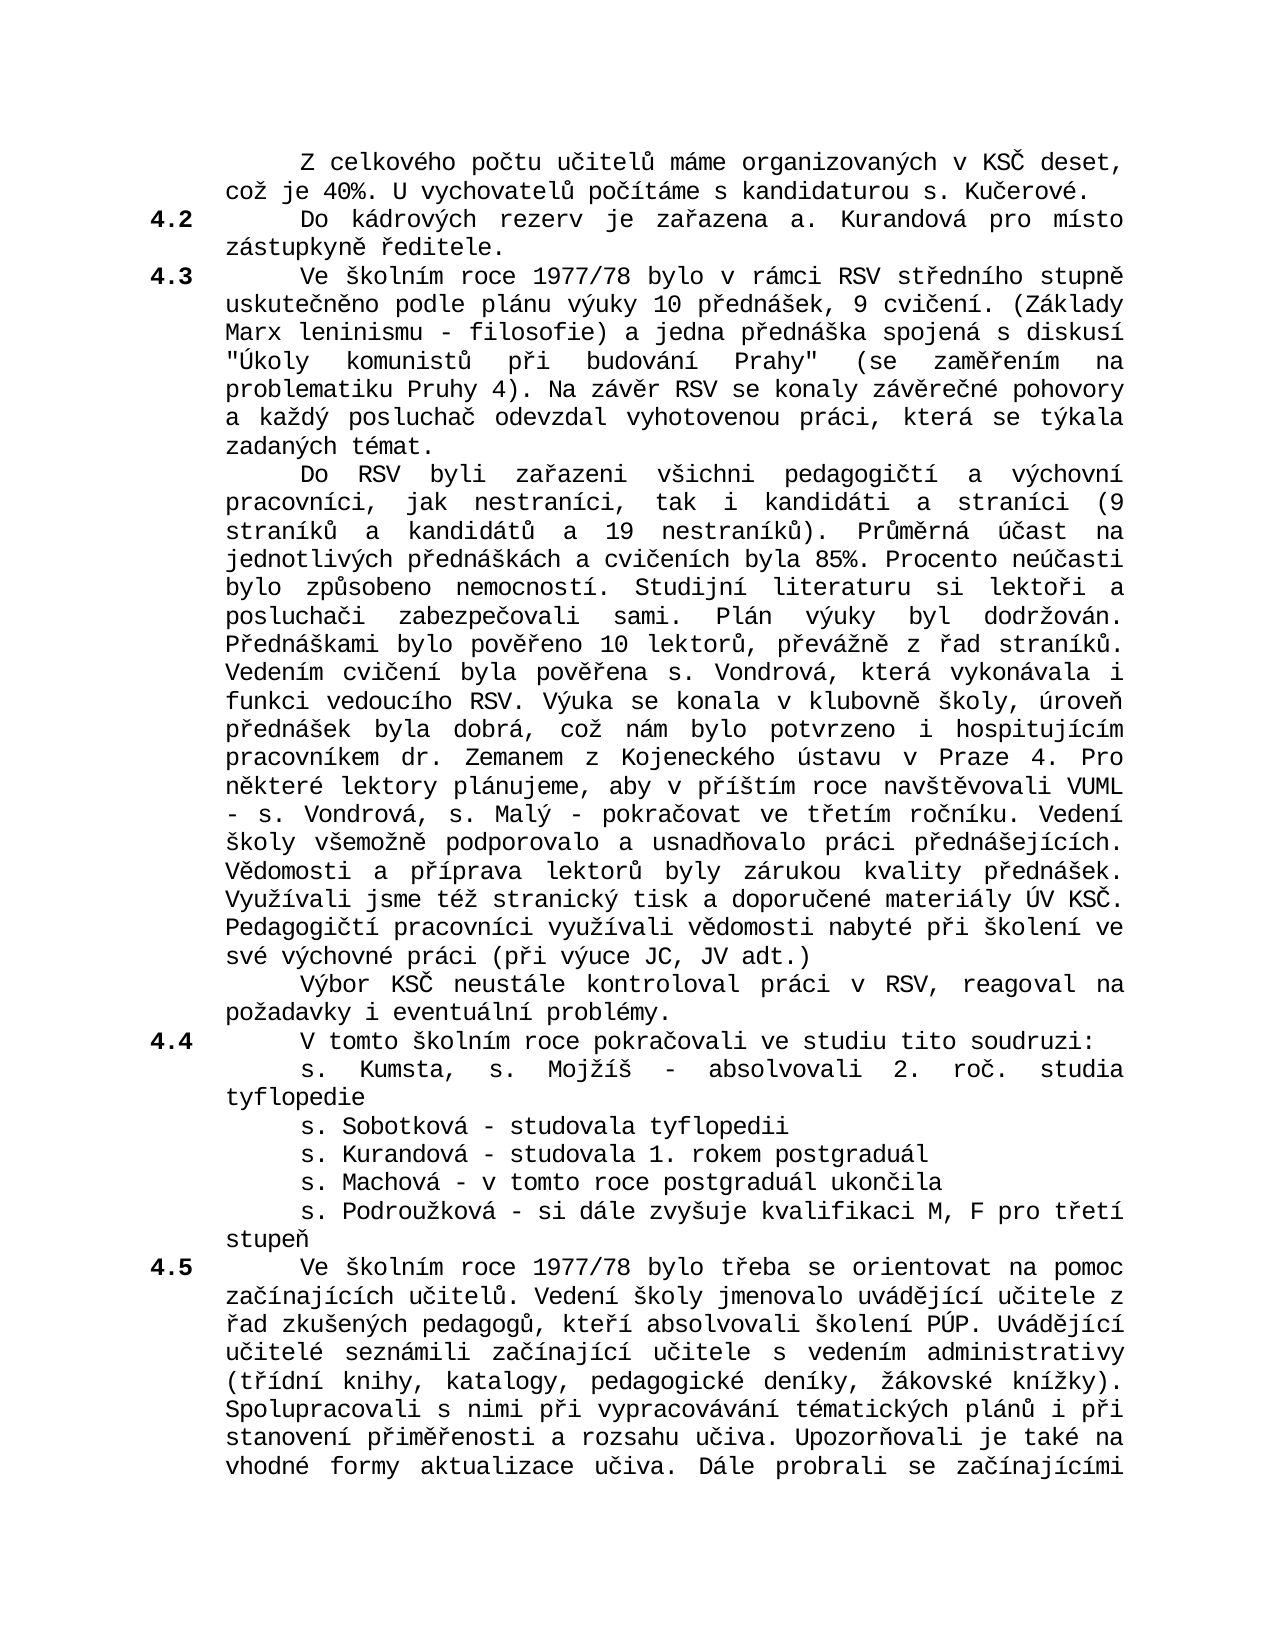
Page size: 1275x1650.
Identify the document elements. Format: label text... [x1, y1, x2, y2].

text Výbor KSČ neustále kontroloval práci v RSV, reagoval na požadavky i eventuální problémy. [225, 972, 1125, 1028]
text s. Kumsta, s. Mojžíš - absolvovali 2. roč. studia tyflopedie [225, 1057, 1125, 1113]
text 4.3 Ve školním roce 1977/78 bylo v rámci RSV středního stupně uskutečněno podle plánu výuky 10 přednášek, 9 cvičení. (Základy Marx leninismu - filosofie) a jedna přednáška spojená s diskusí "Úkoly komunistů při budování Prahy" (se zaměřením na problematiku Pruhy 4). Na závěr RSV se konaly závěrečné pohovory a každý posluchač odevzdal vyhotovenou práci, která se týkala zadaných témat. [150, 263, 1125, 462]
text s. Machová - v tomto roce postgraduál ukončila [225, 1170, 1125, 1198]
text Do RSV byli zařazeni všichni pedagogičtí a výchovní pracovníci, jak nestraníci, tak i kandidáti a straníci (9 straníků a kandidátů a 19 nestraníků). Průměrná účast na jednotlivých přednáškách a cvičeních byla 85%. Procento neúčasti bylo způsobeno nemocností. Studijní literaturu si lektoři a posluchači zabezpečovali sami. Plán výuky byl dodržován. Přednáškami bylo pověřeno 10 lektorů, převážně z řad straníků. Vedením cvičení byla pověřena s. Vondrová, která vykonávala i funkci vedoucího RSV. Výuka se konala v klubovně školy, úroveň přednášek byla dobrá, což nám bylo potvrzeno i hospitujícím pracovníkem dr. Zemanem z Kojeneckého ústavu v Praze 4. Pro některé lektory plánujeme, aby v příštím roce navštěvovali VUML - s. Vondrová, s. Malý - pokračovat ve třetím ročníku. Vedení školy všemožně podporovalo a usnadňovalo práci přednášejících. Vědomosti a příprava lektorů byly zárukou kvality přednášek. Využívali jsme též stranický tisk a doporučené materiály ÚV KSČ. Pedagogičtí pracovníci využívali vědomosti nabyté při školení ve své výchovné práci (při výuce JC, JV adt.) [225, 462, 1125, 972]
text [150, 1255, 1125, 1482]
text s. Kurandová - studovala 1. rokem postgraduál [225, 1142, 1125, 1170]
text 4.4 V tomto školním roce pokračovali ve studiu tito soudruzi: [150, 1028, 1125, 1057]
text s. Podroužková - si dále zvyšuje kvalifikaci M, F pro třetí stupeň [225, 1198, 1125, 1255]
text Z celkového počtu učitelů máme organizovaných v KSČ deset, což je 40%. U vychovatelů počítáme s kandidaturou s. Kučerové. [225, 150, 1125, 207]
text s. Sobotková - studovala tyflopedii [225, 1113, 1125, 1142]
text 4.2 Do kádrových rezerv je zařazena a. Kurandová pro místo zástupkyně ředitele. [150, 207, 1125, 263]
